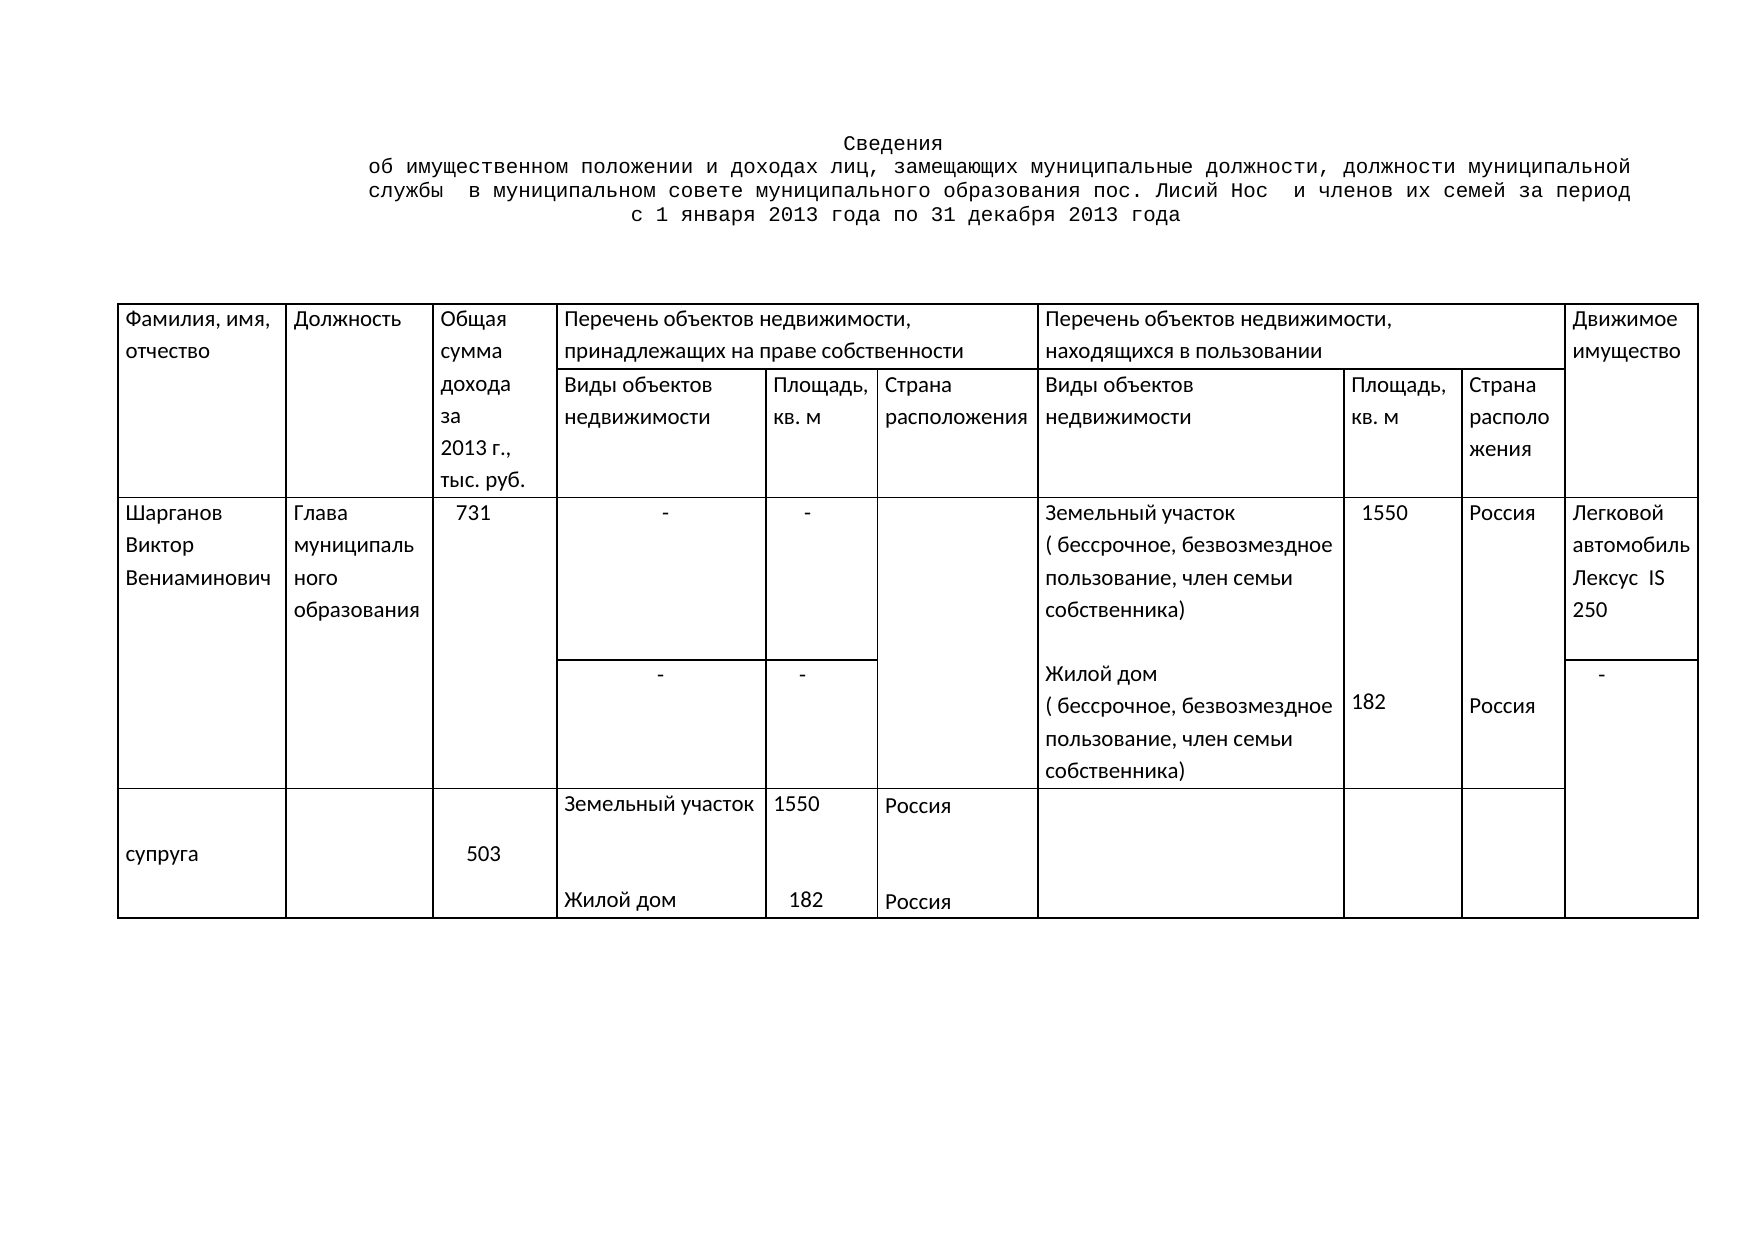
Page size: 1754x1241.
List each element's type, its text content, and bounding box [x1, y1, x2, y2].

table_cell Россия Россия [1463, 498, 1564, 787]
table_cell 1550 182 [1345, 498, 1461, 787]
table_cell - [1566, 661, 1697, 787]
table_cell [287, 789, 432, 917]
table_cell Глава муниципального образования [287, 498, 432, 787]
table_cell - [767, 498, 877, 659]
text об имущественном положении и доходах лиц, замещающих муниципальные должности, должности муниципальной [118, 157, 1636, 180]
text службы в муниципальном совете муниципального образования пос. Лисий Нос и членов их семей за период [118, 180, 1636, 204]
table_header Перечень объектов недвижимости, находящихся в пользовании [1039, 305, 1564, 368]
table_header Должность [287, 305, 432, 497]
table_header Перечень объектов недвижимости, принадлежащих на праве собственности [558, 305, 1037, 368]
table_cell 731 [434, 498, 556, 787]
table_header Общая сумма дохода за 2013 г., тыс. руб. [434, 305, 556, 497]
table_cell Россия Россия [878, 789, 1037, 917]
table_cell 1550 182 [767, 789, 877, 917]
table_cell Страна расположения [1463, 370, 1564, 497]
table_cell [1039, 789, 1343, 917]
text с 1 января 2013 года по 31 декабря 2013 года [118, 204, 1636, 227]
table_cell Легковой автомобиль Лексус IS 250 [1566, 498, 1697, 659]
table_cell 503 [434, 789, 556, 917]
table_cell супруга [119, 789, 285, 917]
table_cell [878, 498, 1037, 787]
table_cell Площадь, кв. м [1345, 370, 1461, 497]
table_cell [1463, 789, 1564, 917]
table_cell Виды объектов недвижимости [1039, 370, 1343, 497]
table_cell - [767, 661, 877, 787]
table_cell Земельный участок ( бессрочное, безвозмездное пользование, член семьи собственника) Жилой дом ( бессрочное, безвозмездное пользование, член семьи собственника) [1039, 498, 1343, 787]
text Сведения [118, 133, 1636, 157]
table_cell - [558, 661, 765, 787]
table_cell - [558, 498, 765, 659]
table_cell Земельный участок Жилой дом [558, 789, 765, 917]
table_cell Площадь, кв. м [767, 370, 877, 497]
table_header Движимое имущество [1566, 305, 1697, 497]
table_header Фамилия, имя, отчество [119, 305, 285, 497]
table_cell Шарганов Виктор Вениаминович [119, 498, 285, 787]
table_cell [1566, 788, 1697, 917]
table_cell Виды объектов недвижимости [558, 370, 765, 497]
table_cell Страна расположения [878, 370, 1037, 497]
table_cell [1345, 789, 1461, 917]
